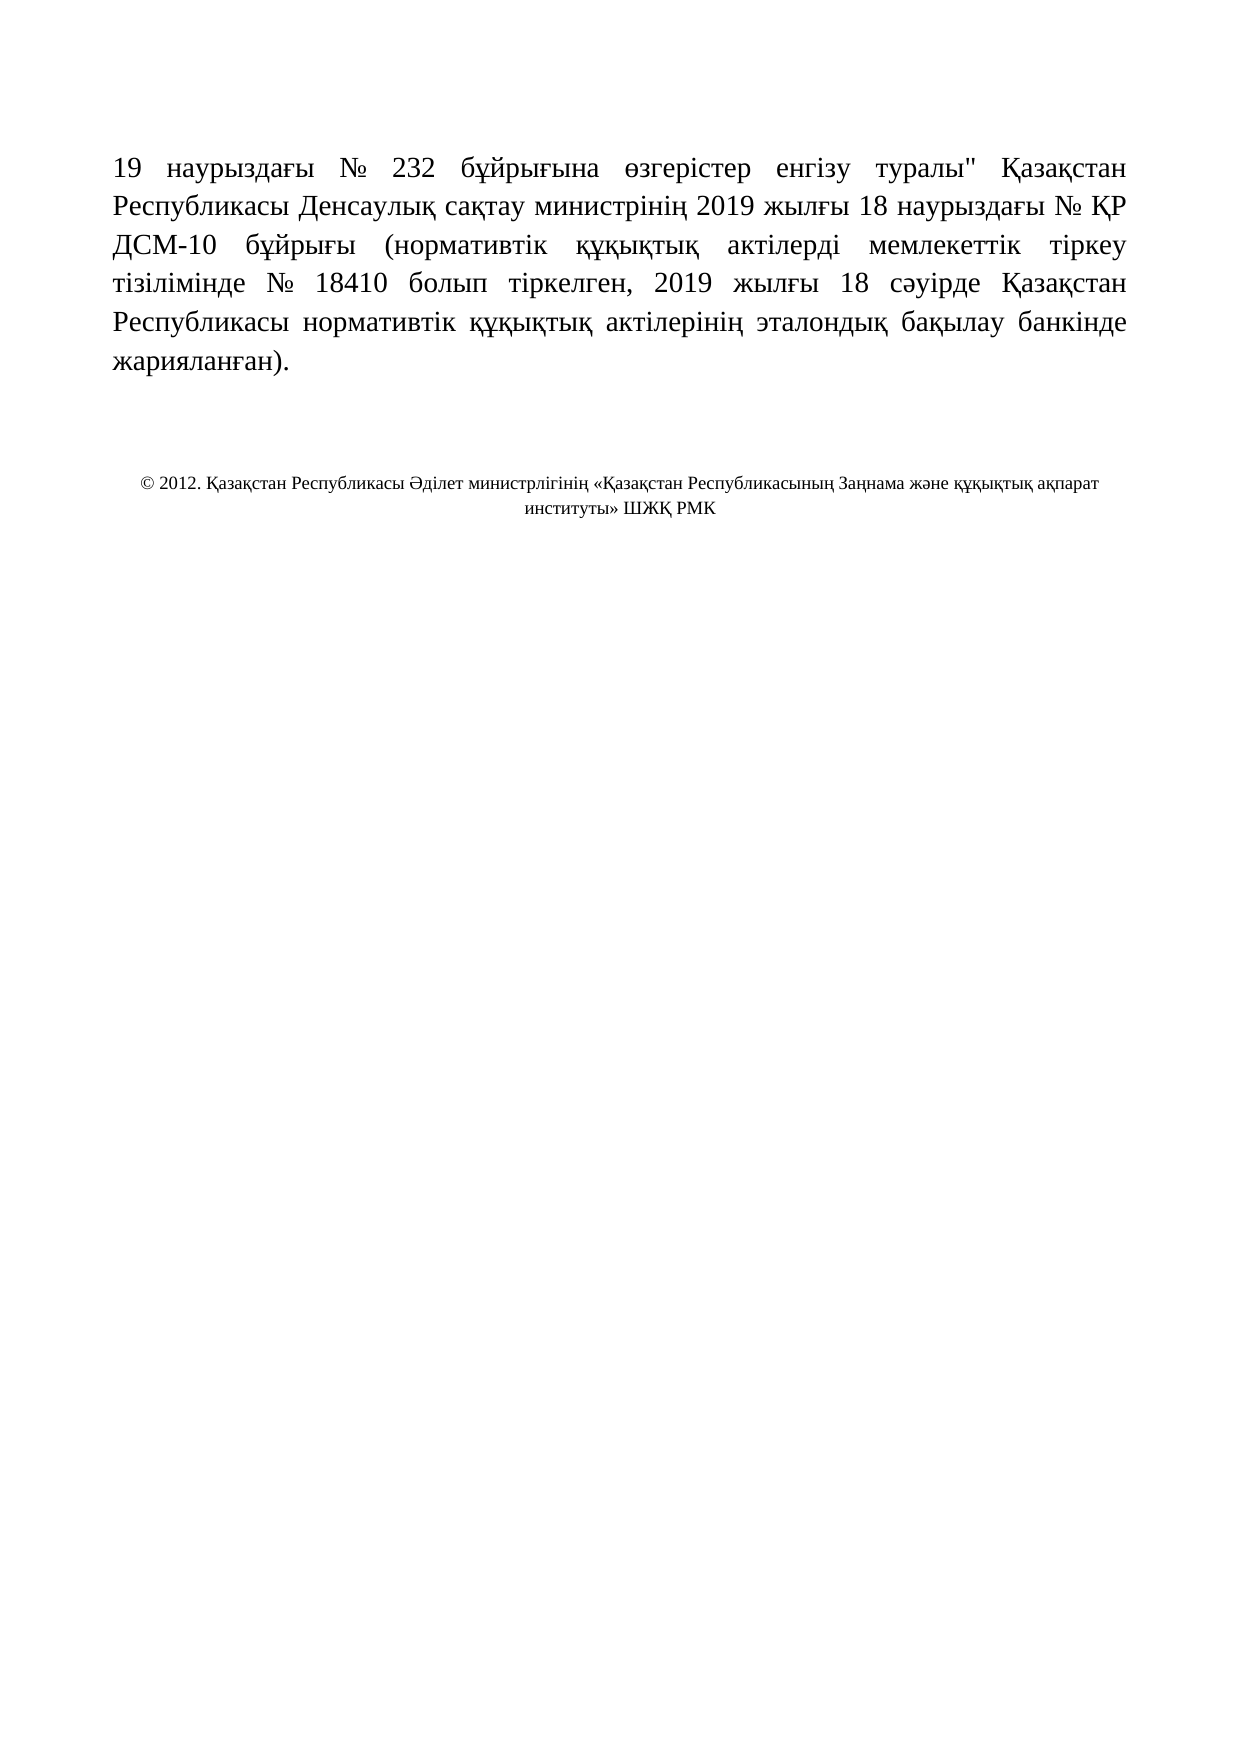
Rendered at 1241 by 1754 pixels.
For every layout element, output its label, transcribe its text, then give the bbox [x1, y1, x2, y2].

text © 2012. Қазақстан Республикасы Әділет министрлігінің «Қазақстан Республикасының Заңнама және құқықтық ақпарат институты» ШЖҚ РМК [112, 472, 1128, 518]
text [112, 150, 1128, 376]
